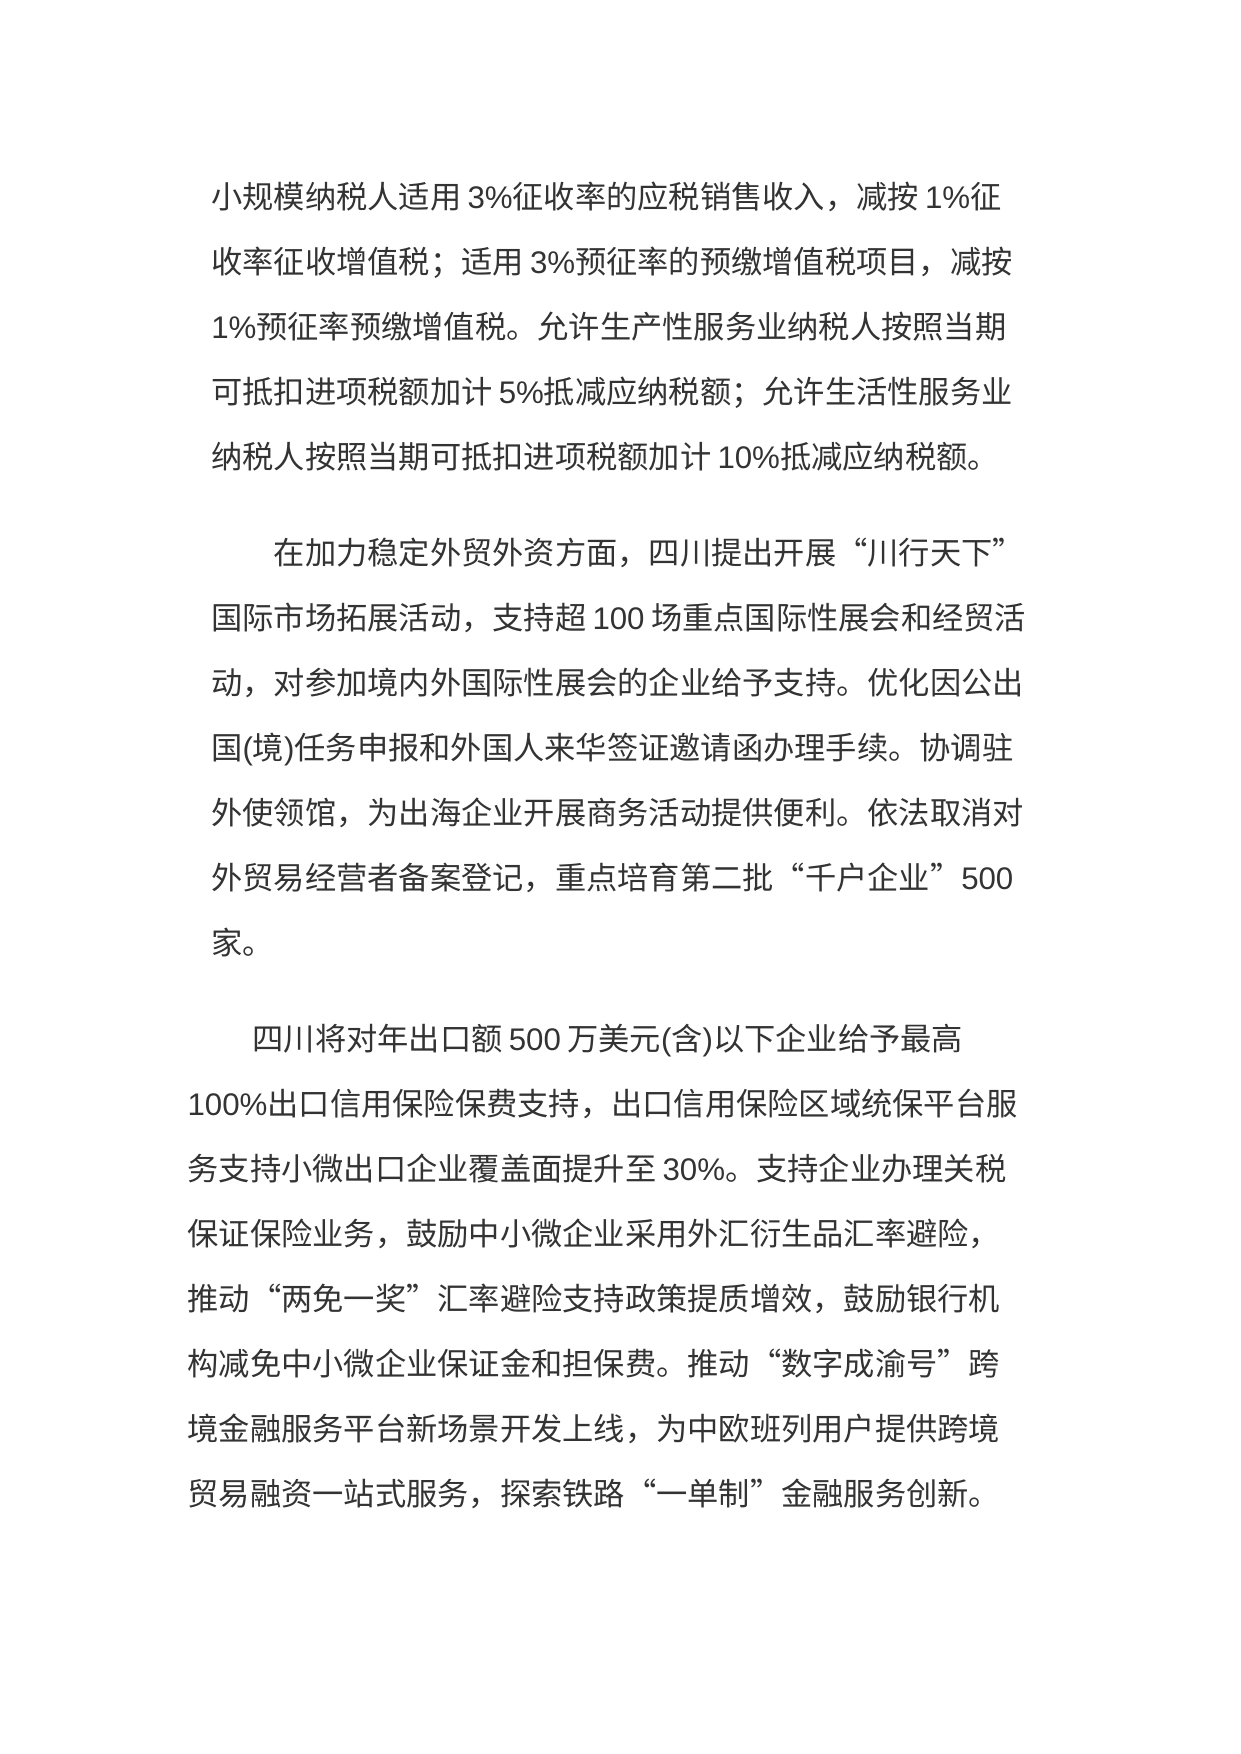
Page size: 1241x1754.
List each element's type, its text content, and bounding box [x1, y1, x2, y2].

text 在加力稳定外贸外资方面，四川提出开展“川行天下”国际市场拓展活动，支持超100场重点国际性展会和经贸活动，对参加境内外国际性展会的企业给予支持。优化因公出国(境)任务申报和外国人来华签证邀请函办理手续。协调驻外使领馆，为出海企业开展商务活动提供便利。依法取消对外贸易经营者备案登记，重点培育第二批“千户企业”500家。 [211, 518, 1029, 973]
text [211, 162, 1029, 487]
text 四川将对年出口额500万美元(含)以下企业给予最高100%出口信用保险保费支持，出口信用保险区域统保平台服务支持小微出口企业覆盖面提升至30%。支持企业办理关税保证保险业务，鼓励中小微企业采用外汇衍生品汇率避险，推动“两免一奖”汇率避险支持政策提质增效，鼓励银行机构减免中小微企业保证金和担保费。推动“数字成渝号”跨境金融服务平台新场景开发上线，为中欧班列用户提供跨境贸易融资一站式服务，探索铁路“一单制”金融服务创新。 [187, 1004, 1029, 1524]
